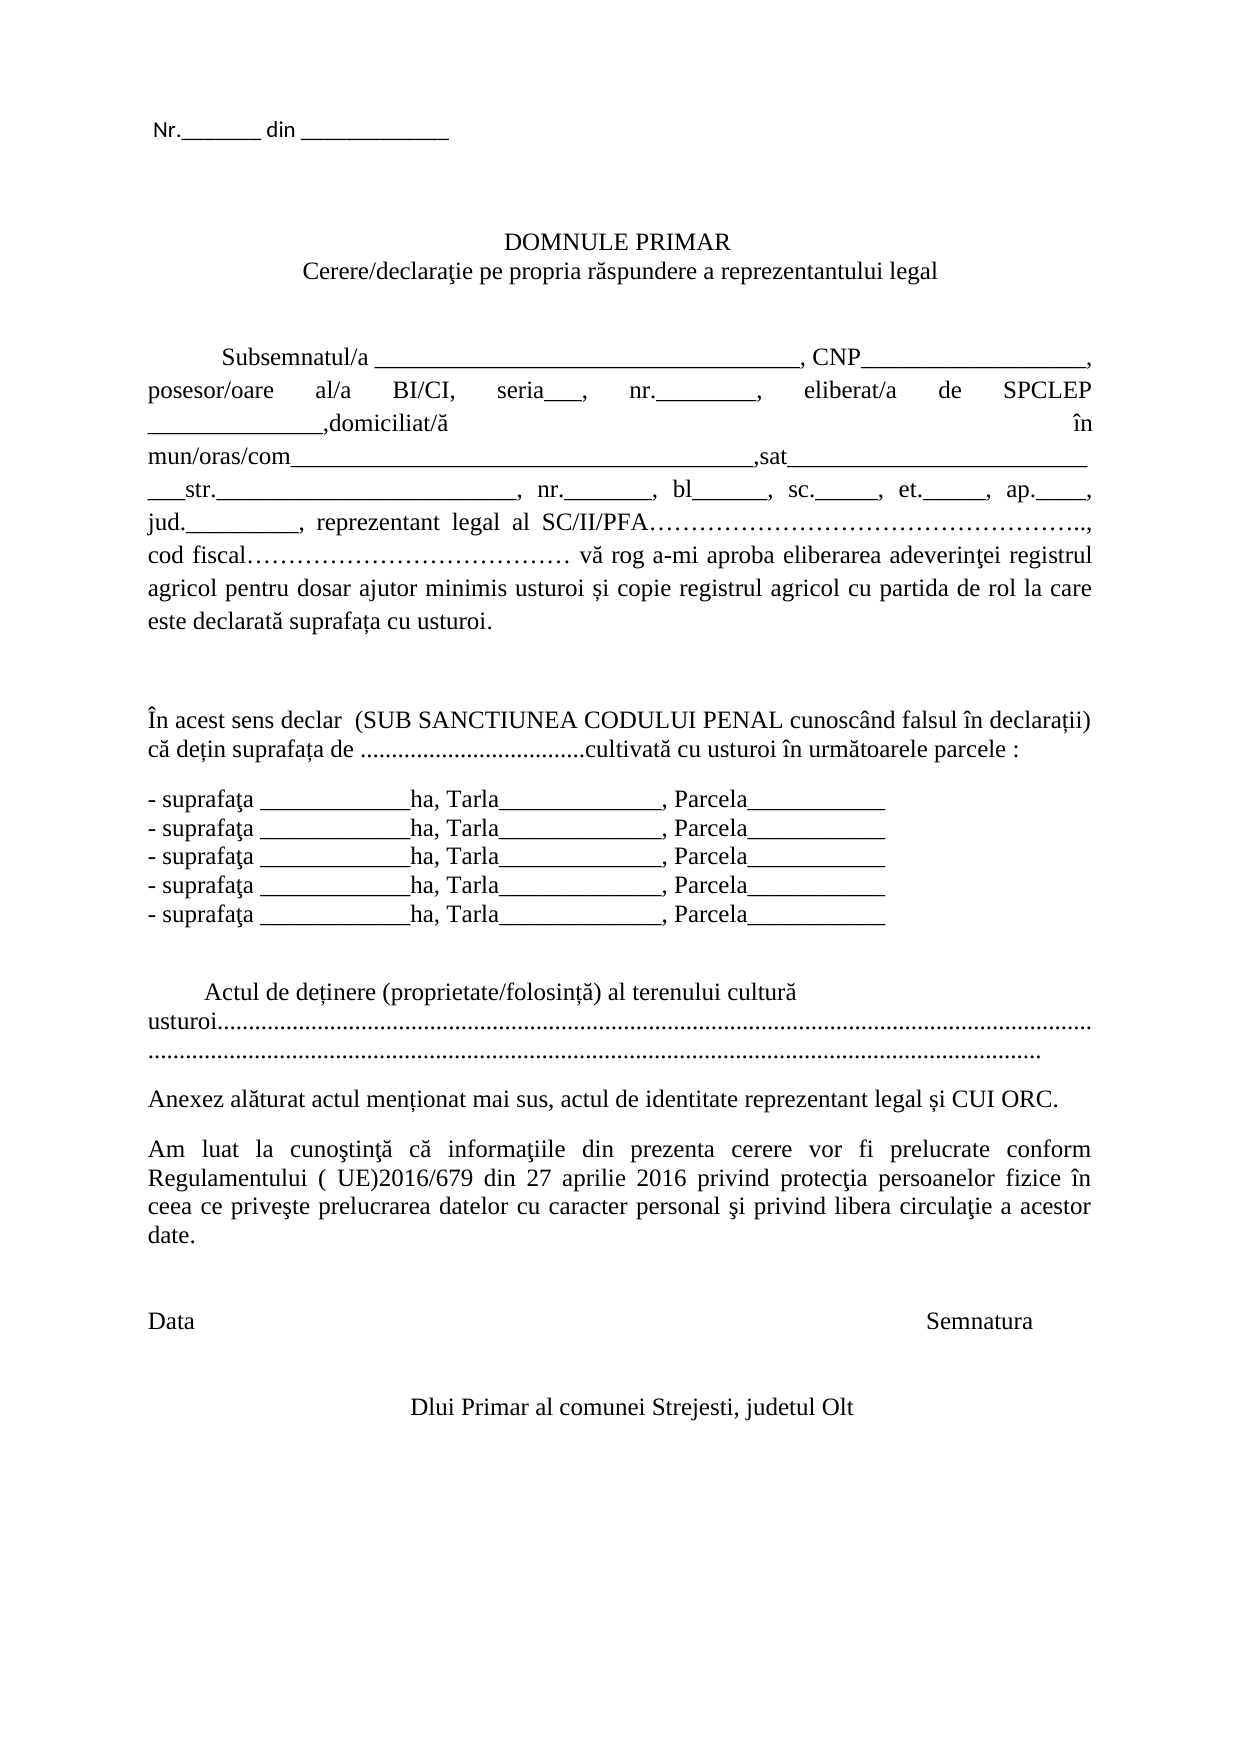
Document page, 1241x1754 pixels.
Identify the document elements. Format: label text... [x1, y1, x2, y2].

text Cerere/declaraţie pe propria răspundere a reprezentantului legal [148, 256, 1093, 285]
text Nr._______ din _____________ [148, 115, 1093, 143]
text Subsemnatul/a __________________________________, CNP__________________, [148, 342, 1093, 371]
text DOMNULE PRIMAR [148, 227, 1093, 256]
text posesor/oare al/a BI/CI, seria___, nr.________, eliberat/a de SPCLEP ______________,domiciliat/ă în mun/oras/com_____________________________________,sat___________________________str.________________________, nr._______, bl______, sc._____, et._____, ap.____, jud._________, reprezentant legal al SC/II/PFA…………………………………………….., cod fiscal………………………………… vă rog a-mi aproba eliberarea adeverinţei registrul agricol pentru dosar ajutor minimis usturoi și copie registrul agricol cu partida de rol la care este declarată suprafața cu usturoi. [148, 375, 1093, 635]
text Dlui Primar al comunei Strejesti, judetul Olt [148, 1392, 1093, 1421]
text - suprafaţa ____________ha, Tarla_____________, Parcela___________ [148, 784, 1093, 813]
text În acest sens declar (SUB SANCTIUNEA CODULUI PENAL cunoscând falsul în declarații) că dețin suprafața de ....................................cultivată cu usturoi în următoarele parcele : [148, 706, 1093, 763]
text Actul de deținere (proprietate/folosință) al terenului cultură usturoi........................................................................................................................................................................................................................................................................................... [148, 977, 1093, 1063]
text - suprafaţa ____________ha, Tarla_____________, Parcela___________ [148, 841, 1093, 870]
text Data Semnatura [148, 1306, 1093, 1335]
text - suprafaţa ____________ha, Tarla_____________, Parcela___________ [148, 813, 1093, 841]
text Am luat la cunoştinţă că informaţiile din prezenta cerere vor fi prelucrate conform Regulamentului ( UE)2016/679 din 27 aprilie 2016 privind protecţia persoanelor fizice în ceea ce priveşte prelucrarea datelor cu caracter personal şi privind libera circulaţie a acestor date. [148, 1134, 1093, 1249]
text - suprafaţa ____________ha, Tarla_____________, Parcela___________ [148, 870, 1093, 899]
text Anexez alăturat actul menționat mai sus, actul de identitate reprezentant legal și CUI ORC. [148, 1084, 1093, 1113]
text - suprafaţa ____________ha, Tarla_____________, Parcela___________ [148, 899, 1093, 928]
